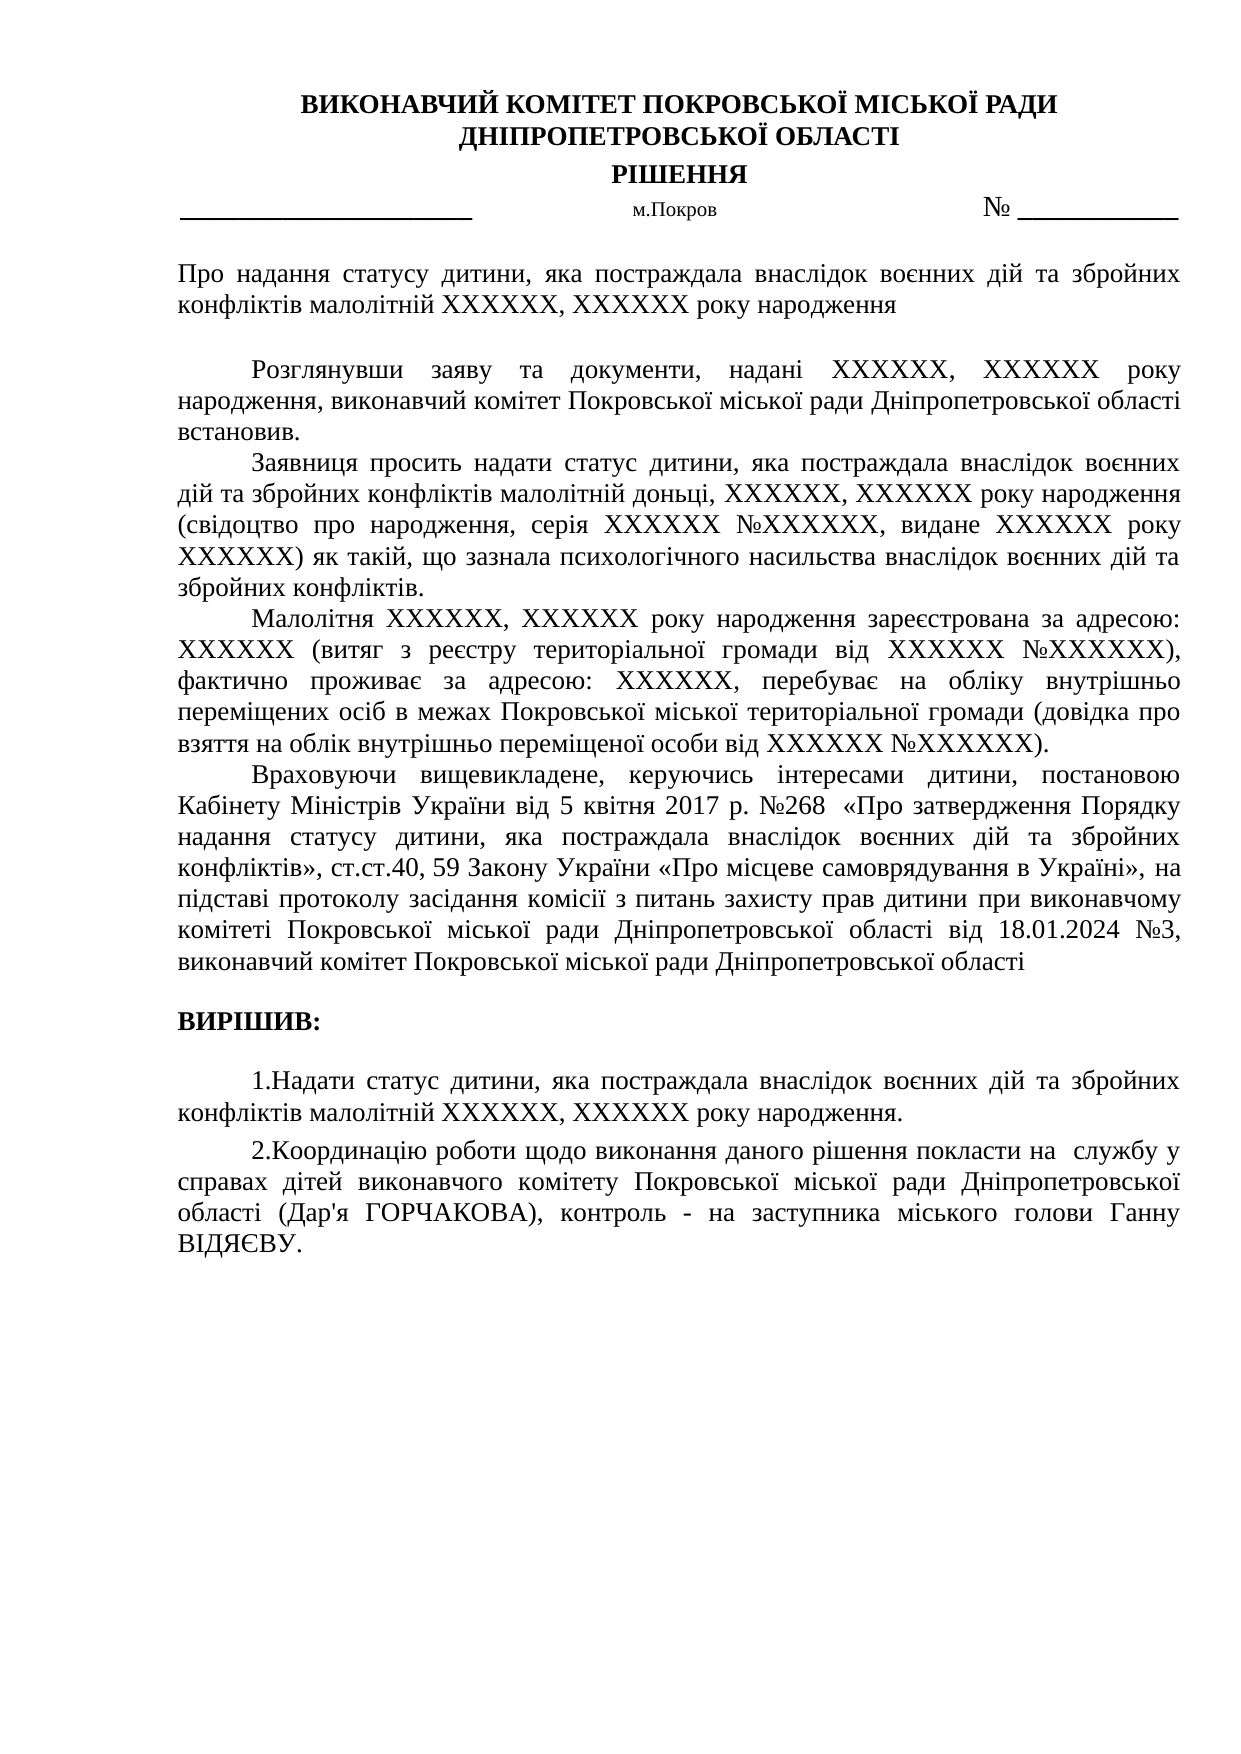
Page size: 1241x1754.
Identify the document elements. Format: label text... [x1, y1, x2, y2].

text Розглянувши заяву та документи, надані ХХХХХХ, ХХХХХХ року народження, виконавчий комітет Покровської міської ради Дніпропетровської області встановив. [177, 353, 1181, 446]
text РІШЕННЯ [177, 158, 1181, 189]
text 1.Надати статус дитини, яка постраждала внаслідок воєнних дій та збройних конфліктів малолітній ХХХХХХ, ХХХХХХ року народження. [177, 1064, 1181, 1127]
text ДНІПРОПЕТРОВСЬКОЇ ОБЛАСТІ [177, 120, 1181, 151]
text Заявниця просить надати статус дитини, яка постраждала внаслідок воєнних дій та збройних конфліктів малолітній доньці, ХХХХХХ, ХХХХХХ року народження (свідоцтво про народження, серія ХХХХХХ №ХХХХХХ, видане ХХХХХХ року ХХХХХХ) як такій, що зазнала психологічного насильства внаслідок воєнних дій та збройних конфліктів. [177, 446, 1181, 602]
text ВИРІШИВ: [177, 1004, 1181, 1036]
text Малолітня ХХХХХХ, ХХХХХХ року народження зареєстрована за адресою: ХХХХХХ (витяг з реєстру територіальної громади від ХХХХХХ №ХХХХХХ), фактично проживає за адресою: ХХХХХХ, перебуває на обліку внутрішньо переміщених осіб в межах Покровської міської територіальної громади (довідка про взяття на облік внутрішньо переміщеної особи від ХХХХХХ №ХХХХХХ). [177, 602, 1181, 758]
text 2.Координацію роботи щодо виконання даного рішення покласти на службу у справах дітей виконавчого комітету Покровської міської ради Дніпропетровської області (Дар'я ГОРЧАКОВА), контроль - на заступника міського голови Ганну ВІДЯЄВУ. [177, 1134, 1181, 1259]
text Про надання статусу дитини, яка постраждала внаслідок воєнних дій та збройних конфліктів малолітній ХХХХХХ, ХХХХХХ року народження [177, 257, 1181, 319]
text ____________________ м.Покров № ___________ [177, 189, 1181, 223]
text Враховуючи вищевикладене, керуючись інтересами дитини, постановою Кабінету Міністрів України від 5 квітня 2017 р. №268 «Про затвердження Порядку надання статусу дитини, яка постраждала внаслідок воєнних дій та збройних конфліктів», ст.ст.40, 59 Закону України «Про місцеве самоврядування в Україні», на підставі протоколу засідання комісії з питань захисту прав дитини при виконавчому комітеті Покровської міської ради Дніпропетровської області від 18.01.2024 №3, виконавчий комітет Покровської міської ради Дніпропетровської області [177, 758, 1181, 976]
text ВИКОНАВЧИЙ КОМІТЕТ ПОКРОВСЬКОЇ МІСЬКОЇ РАДИ [177, 89, 1181, 120]
